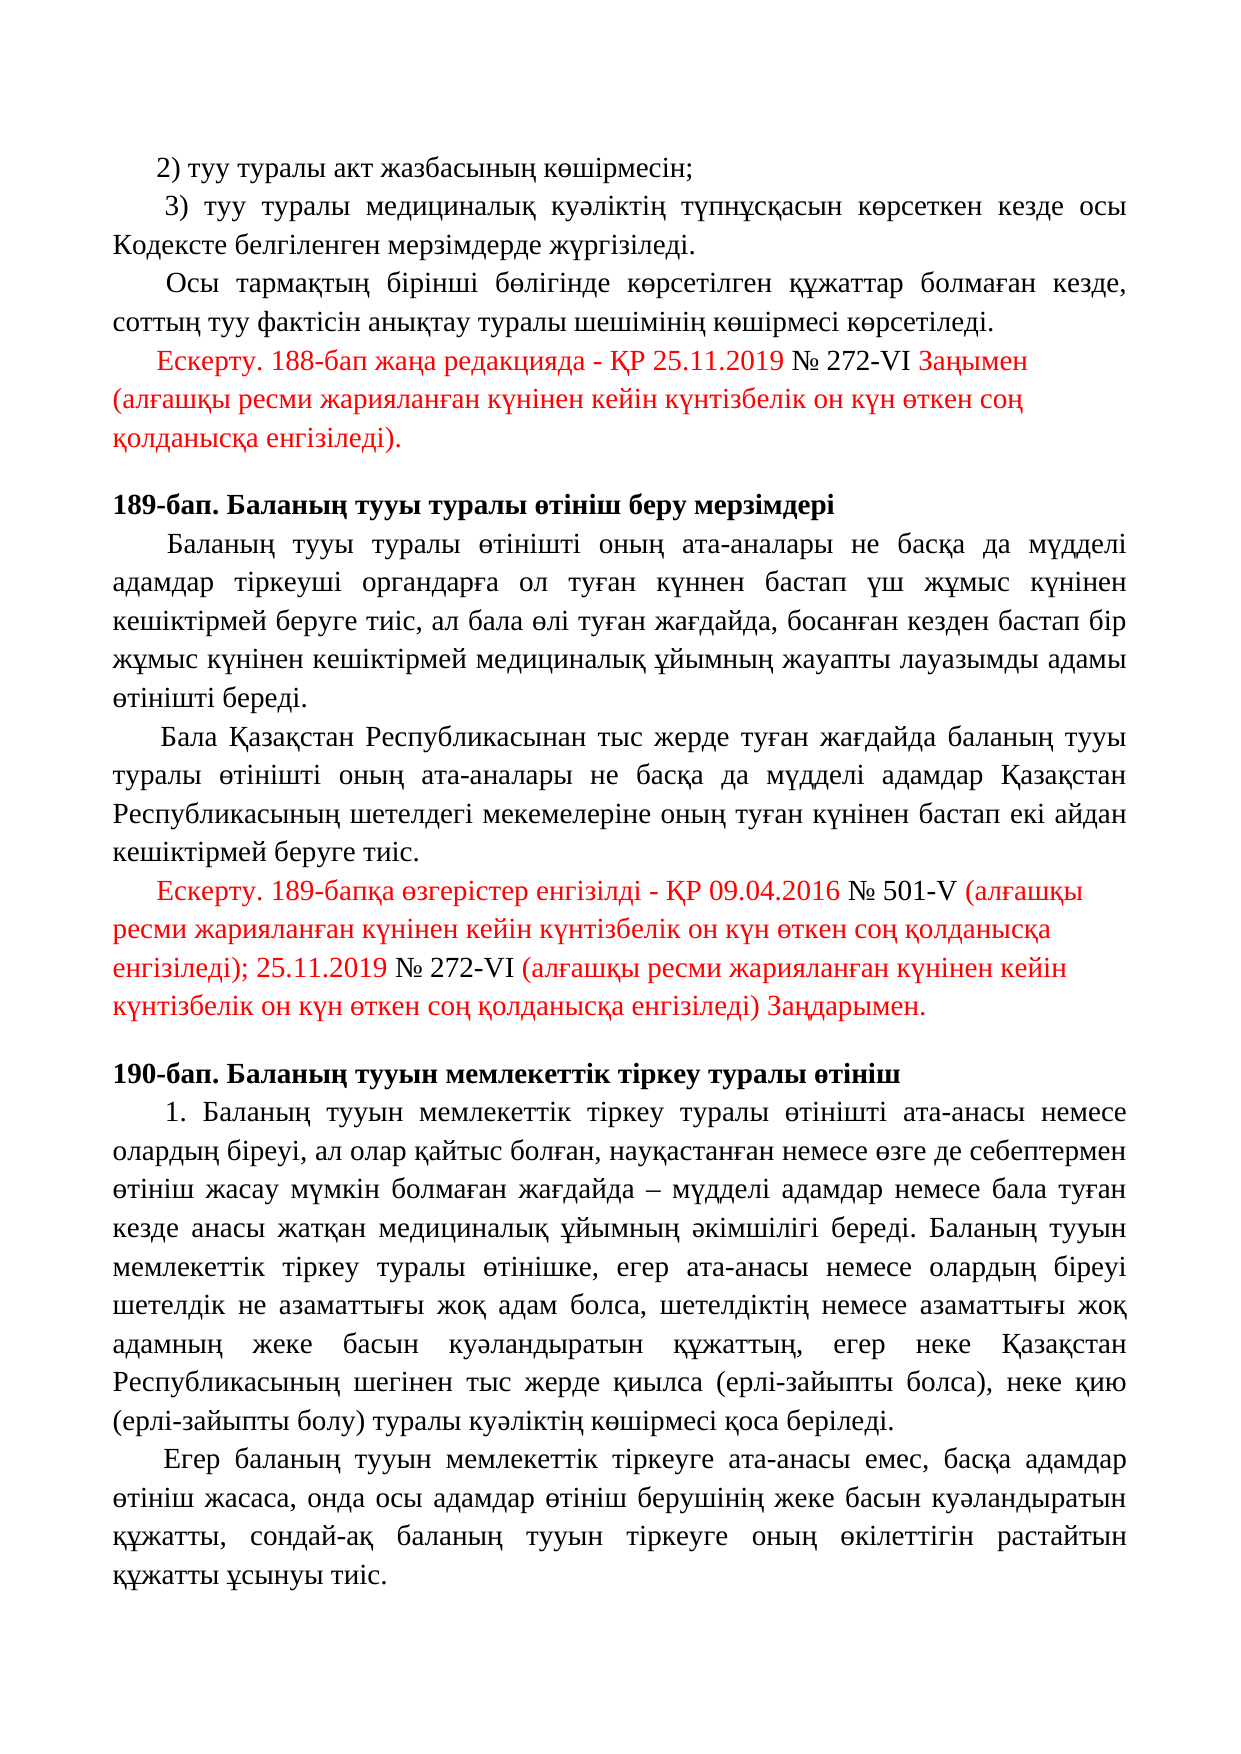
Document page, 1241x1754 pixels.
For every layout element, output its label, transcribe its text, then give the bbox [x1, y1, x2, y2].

text 2) туу туралы акт жазбасының көшірмесін; [112, 150, 1128, 183]
text 1. Баланың тууын мемлекеттік тiркеу туралы өтінішті ата-анасы немесе олардың бiреуi, ал олар қайтыс болған, науқастанған немесе өзге де себептермен өтініш жасау мүмкiн болмаған жағдайда – мүдделi адамдар немесе бала туған кезде анасы жатқан медициналық ұйымның әкiмшiлiгi бередi. Баланың тууын мемлекеттік тіркеу туралы өтінішке, егер ата-анасы немесе олардың біреуі шетелдік не азаматтығы жоқ адам болса, шетелдіктің немесе азаматтығы жоқ адамның жеке басын куәландыратын құжаттың, егер неке Қазақстан Республикасының шегінен тыс жерде қиылса (ерлі-зайыпты болса), неке қию (ерлі-зайыпты болу) туралы куәліктің көшірмесі қоса беріледі. [112, 1094, 1128, 1436]
text Егер баланың тууын мемлекеттік тіркеуге ата-анасы емес, басқа адамдар өтініш жасаса, онда осы адамдар өтініш берушінің жеке басын куәландыратын құжатты, сондай-ақ баланың тууын тіркеуге оның өкілеттігін растайтын құжатты ұсынуы тиіс. [112, 1441, 1128, 1591]
text Ескерту. 188-бап жаңа редакцияда - ҚР 25.11.2019 № 272-VI Заңымен (алғашқы ресми жарияланған күнінен кейін күнтізбелік он күн өткен соң қолданысқа енгізіледі). [112, 343, 1128, 483]
text Осы тармақтың бірінші бөлігінде көрсетілген құжаттар болмаған кезде, соттың туу фактісін анықтау туралы шешімінің көшірмесі көрсетіледі. [112, 266, 1128, 338]
text 189-бап. Баланың тууы туралы өтініш беру мерзімдері [112, 487, 1128, 521]
text Бала Қазақстан Республикасынан тыс жерде туған жағдайда баланың тууы туралы өтінішті оның ата-аналары не басқа да мүдделі адамдар Қазақстан Республикасының шетелдегі мекемелеріне оның туған күнінен бастап екі айдан кешіктірмей беруге тиіс. [112, 719, 1128, 868]
text 190-бап. Баланың тууын мемлекеттік тіркеу туралы өтініш [112, 1056, 1128, 1089]
text Ескерту. 189-бапқа өзгерістер енгізілді - ҚР 09.04.2016 № 501-V (алғашқы ресми жарияланған күнінен кейін күнтізбелік он күн өткен соң қолданысқа енгізіледі); 25.11.2019 № 272-VI (алғашқы ресми жарияланған күнінен кейін күнтізбелік он күн өткен соң қолданысқа енгізіледі) Заңдарымен. [112, 873, 1128, 1052]
text 3) туу туралы медициналық куәліктің түпнұсқасын көрсеткен кезде осы Кодексте белгіленген мерзімдерде жүргізіледі. [112, 188, 1128, 261]
text Баланың тууы туралы өтінішті оның ата-аналары не басқа да мүдделі адамдар тіркеуші органдарға ол туған күннен бастап үш жұмыс күнінен кешіктірмей беруге тиіс, ал бала өлі туған жағдайда, босанған кезден бастап бір жұмыс күнінен кешіктірмей медициналық ұйымның жауапты лауазымды адамы өтінішті береді. [112, 526, 1128, 714]
